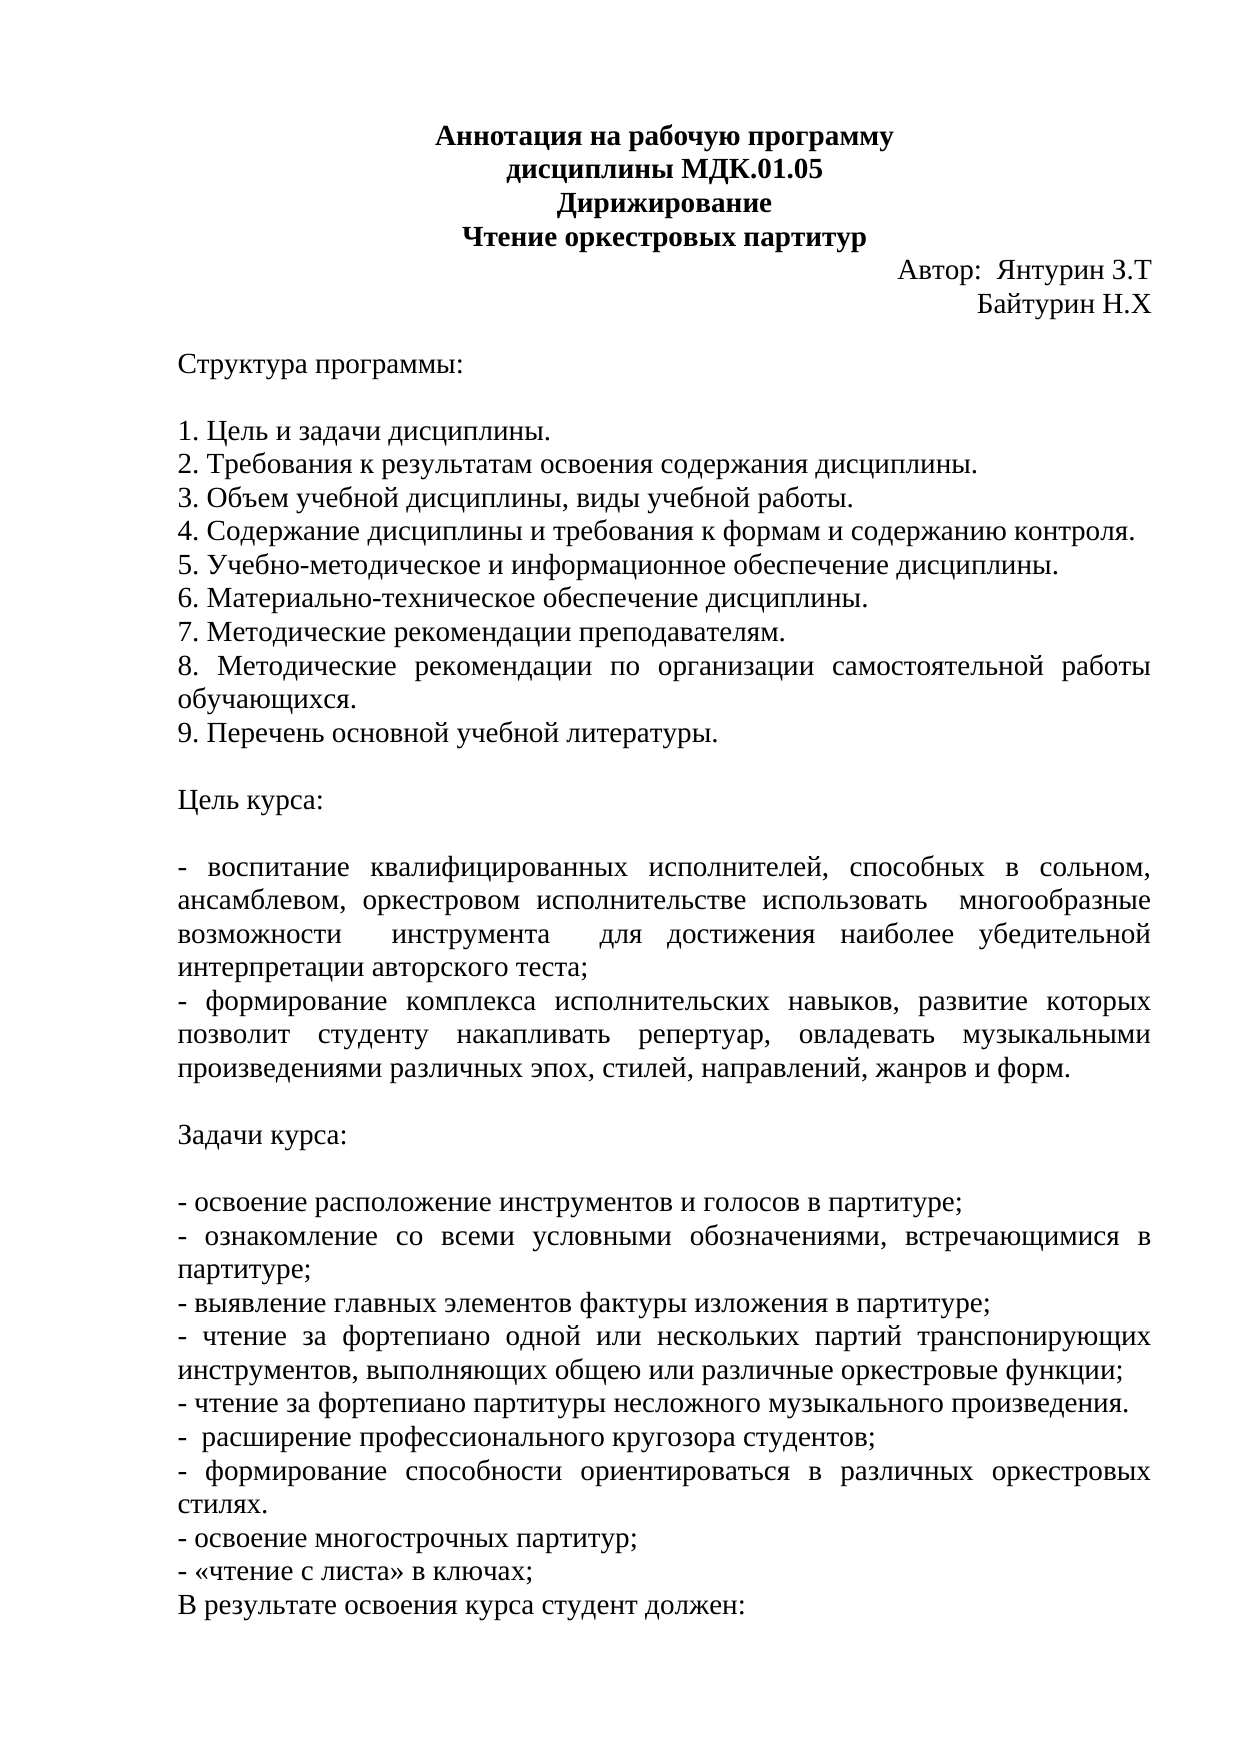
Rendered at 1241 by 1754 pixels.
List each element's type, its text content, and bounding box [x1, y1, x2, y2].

text - формирование способности ориентироваться в различных оркестровых стилях. [177, 1453, 1152, 1520]
text - воспитание квалифицированных исполнителей, способных в сольном, ансамблевом, оркестровом исполнительстве использовать многообразные возможности инструмента для достижения наиболее убедительной интерпретации авторского теста; [177, 849, 1152, 983]
text Чтение оркестровых партитур [177, 219, 1152, 252]
text дисциплины МДК.01.05 [177, 152, 1152, 185]
text 6. Материально-техническое обеспечение дисциплины. [177, 581, 1152, 614]
text 9. Перечень основной учебной литературы. [177, 715, 1152, 748]
text Байтурин Н.Х [177, 286, 1152, 319]
text - ознакомление со всеми условными обозначениями, встречающимися в партитуре; [177, 1218, 1152, 1285]
text 7. Методические рекомендации преподавателям. [177, 614, 1152, 648]
text 1. Цель и задачи дисциплины. [177, 413, 1152, 446]
text - выявление главных элементов фактуры изложения в партитуре; [177, 1285, 1152, 1318]
text - чтение за фортепиано одной или нескольких партий транспонирующих инструментов, выполняющих общею или различные оркестровые функции; [177, 1318, 1152, 1386]
text - «чтение с листа» в ключах; [177, 1553, 1152, 1587]
text 8. Методические рекомендации по организации самостоятельной работы обучающихся. [177, 648, 1152, 715]
text - формирование комплекса исполнительских навыков, развитие которых позволит студенту накапливать репертуар, овладевать музыкальными произведениями различных эпох, стилей, направлений, жанров и форм. [177, 983, 1152, 1084]
subtitle Аннотация на рабочую программу [177, 118, 1152, 152]
text - освоение расположение инструментов и голосов в партитуре; [177, 1184, 1152, 1218]
text В результате освоения курса студент должен: [177, 1587, 1152, 1620]
text - освоение многострочных партитур; [177, 1520, 1152, 1553]
text 3. Объем учебной дисциплины, виды учебной работы. [177, 480, 1152, 513]
text 2. Требования к результатам освоения содержания дисциплины. [177, 446, 1152, 480]
text Цель курса: [177, 782, 1152, 815]
text Дирижирование [177, 185, 1152, 219]
text Задачи курса: [177, 1117, 1152, 1151]
text - чтение за фортепиано партитуры несложного музыкального произведения. [177, 1386, 1152, 1419]
text 5. Учебно-методическое и информационное обеспечение дисциплины. [177, 547, 1152, 581]
text - расширение профессионального кругозора студентов; [177, 1419, 1152, 1453]
text Структура программы: [177, 346, 1152, 379]
text 4. Содержание дисциплины и требования к формам и содержанию контроля. [177, 513, 1152, 547]
text Автор: Янтурин З.Т [177, 252, 1152, 286]
